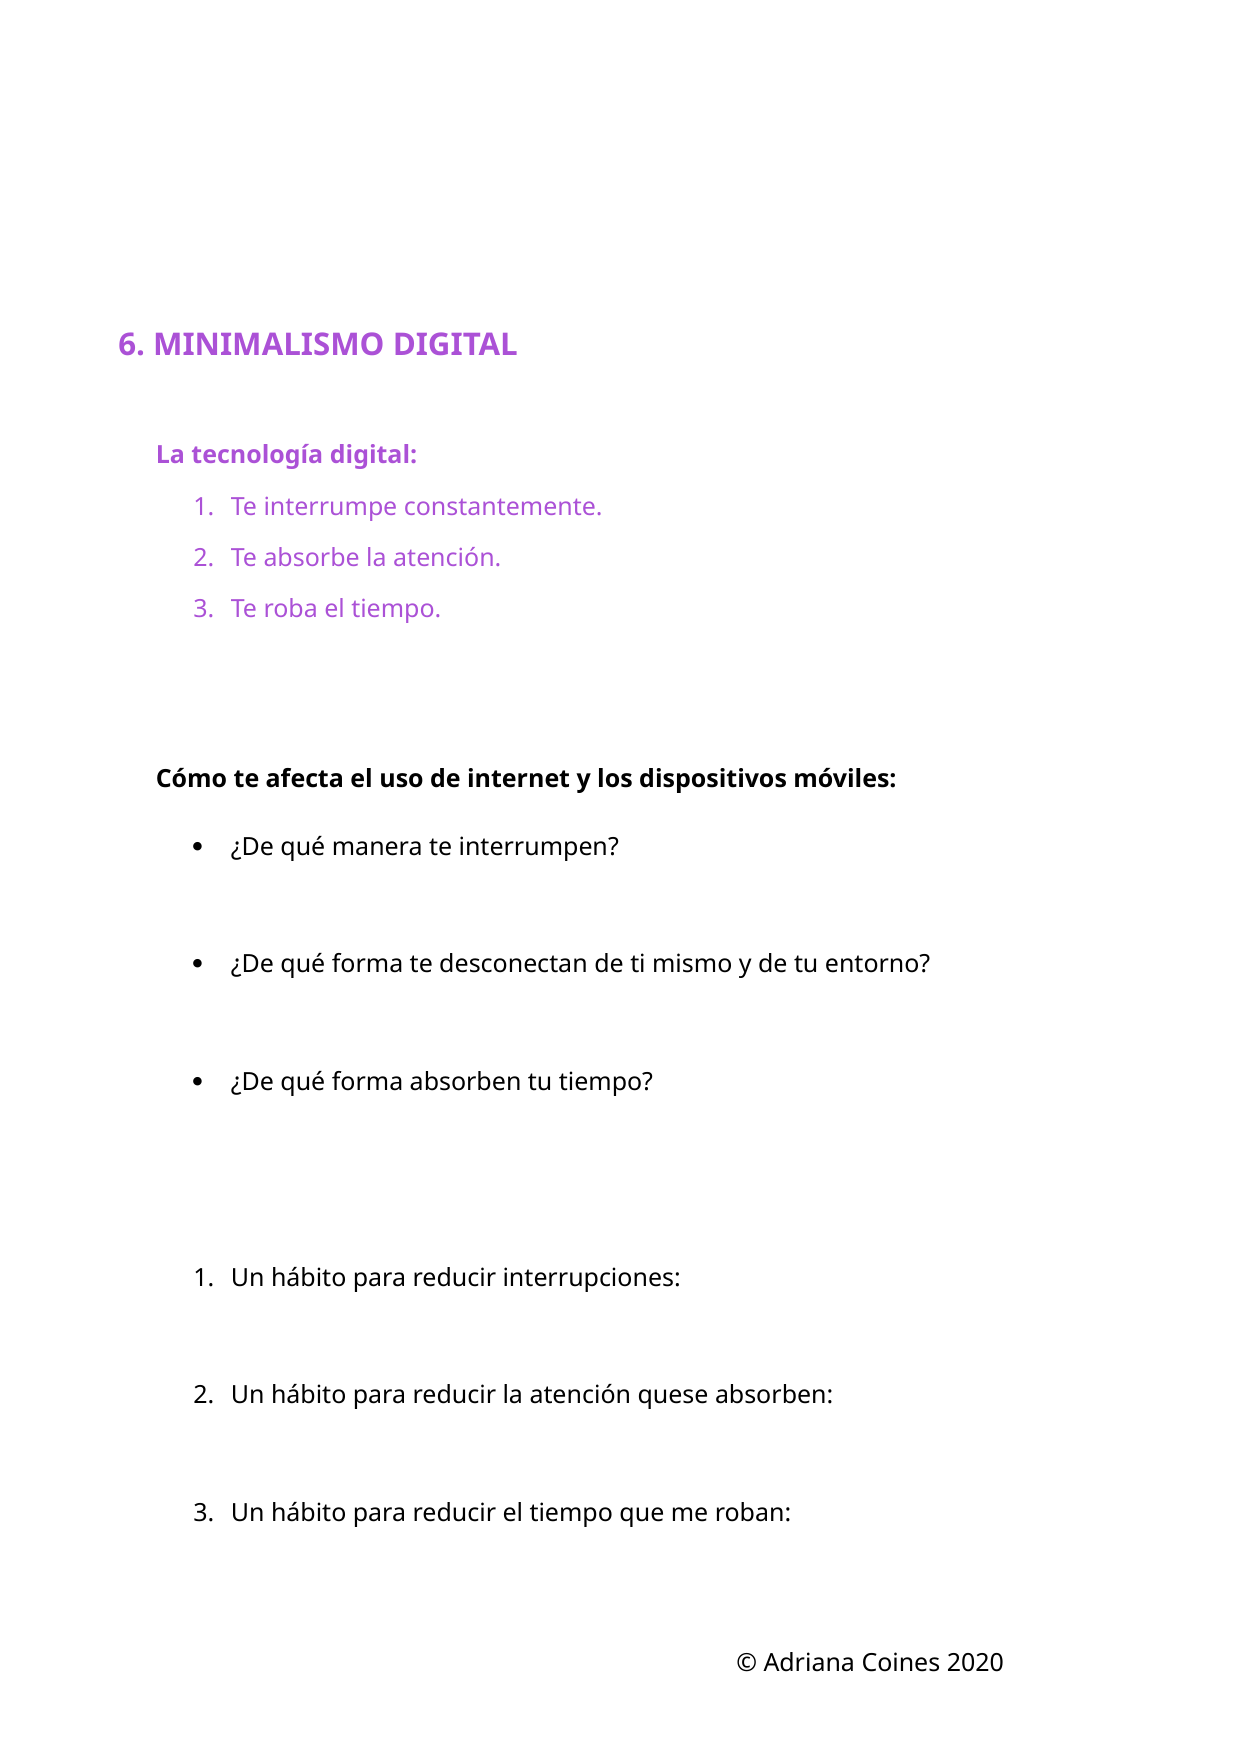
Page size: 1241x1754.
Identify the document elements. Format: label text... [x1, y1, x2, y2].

list Un hábito para reducir la atención quese absorben: [193, 1377, 1122, 1411]
list Te absorbe la atención. [193, 539, 1122, 573]
list Un hábito para reducir interrupciones: [193, 1259, 1122, 1293]
list ¿De qué manera te interrumpen? [193, 829, 1122, 863]
text 6. MINIMALISMO DIGITAL [118, 322, 1122, 365]
list Un hábito para reducir el tiempo que me roban: [193, 1494, 1122, 1528]
text La tecnología digital: [156, 437, 1122, 471]
list Te roba el tiempo. [193, 590, 1122, 624]
text Cómo te afecta el uso de internet y los dispositivos móviles: [156, 761, 1122, 794]
list ¿De qué forma te desconectan de ti mismo y de tu entorno? [193, 946, 1122, 980]
list Te interrumpe constantemente. [193, 488, 1122, 522]
list ¿De qué forma absorben tu tiempo? [193, 1064, 1122, 1098]
